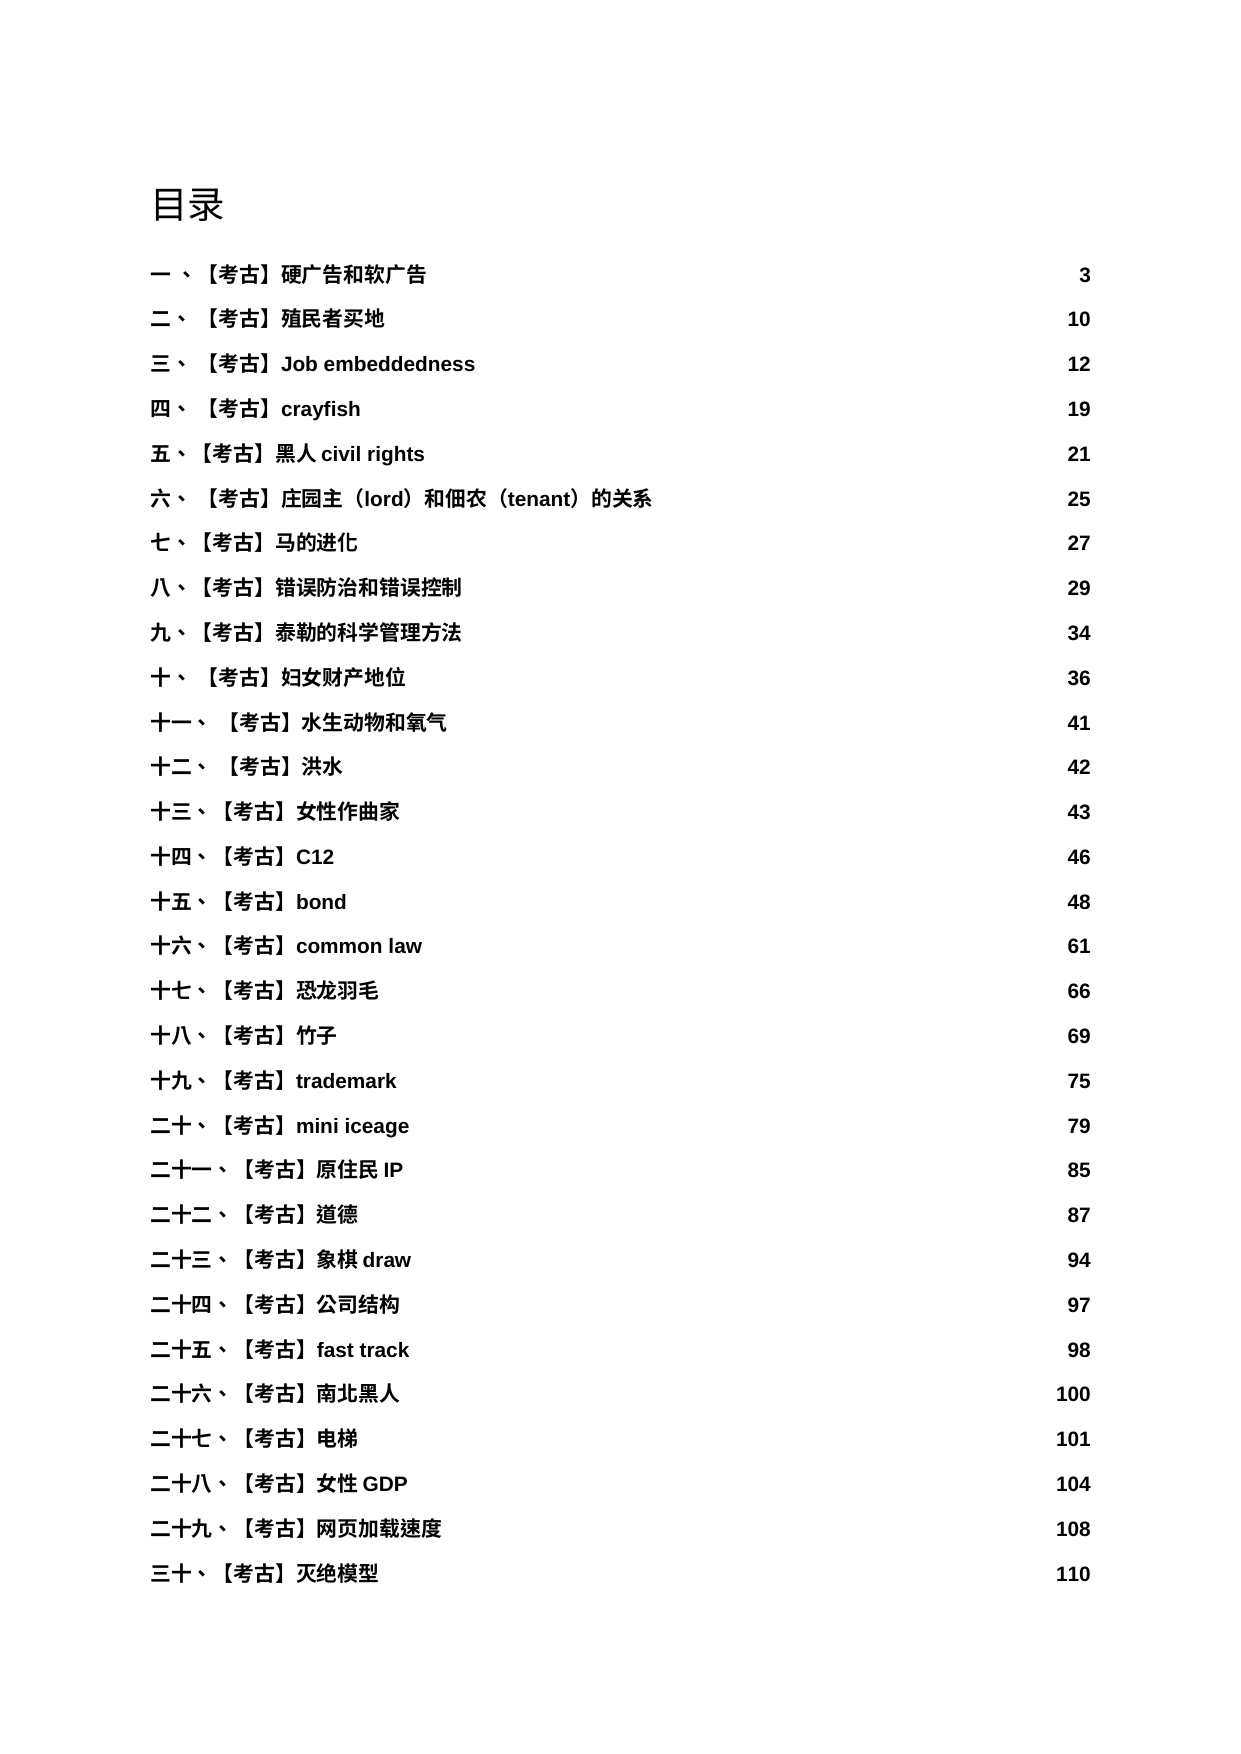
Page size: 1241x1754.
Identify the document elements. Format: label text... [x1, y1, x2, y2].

text 目录 [150, 175, 1090, 229]
